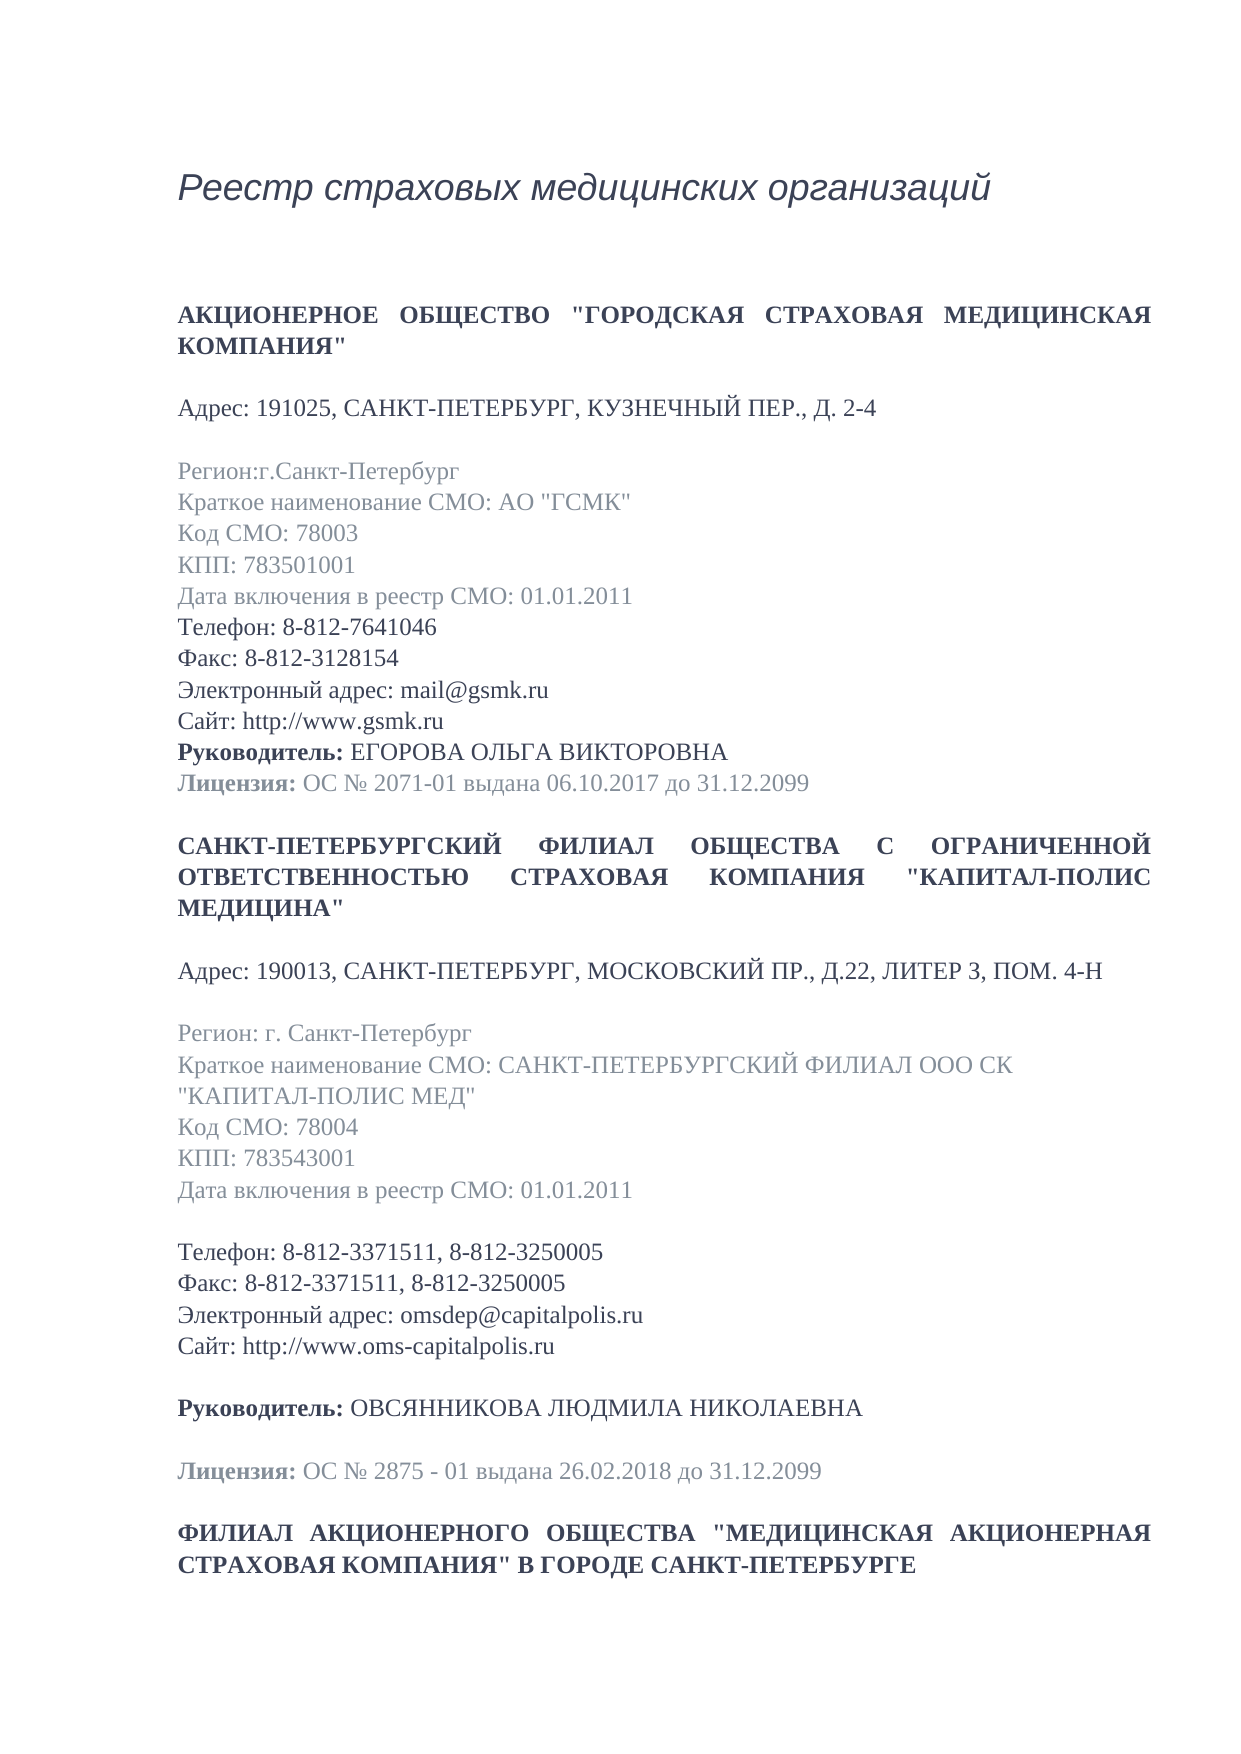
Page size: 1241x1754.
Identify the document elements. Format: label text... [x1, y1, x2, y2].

text Лицензия: ОС № 2071-01 выдана 06.10.2017 до 31.12.2099 [177, 766, 1152, 797]
text Руководитель: ОВСЯННИКОВА ЛЮДМИЛА НИКОЛАЕВНА [177, 1391, 1152, 1422]
text АКЦИОНЕРНОЕ ОБЩЕСТВО "ГОРОДСКАЯ СТРАХОВАЯ МЕДИЦИНСКАЯ КОМПАНИЯ" [177, 297, 1152, 360]
text ФИЛИАЛ АКЦИОНЕРНОГО ОБЩЕСТВА "МЕДИЦИНСКАЯ АКЦИОНЕРНАЯ СТРАХОВАЯ КОМПАНИЯ" В ГОРОДЕ САНКТ-ПЕТЕРБУРГЕ [177, 1516, 1152, 1578]
text Руководитель: ЕГОРОВА ОЛЬГА ВИКТОРОВНА [177, 735, 1152, 766]
text Лицензия: ОС № 2875 - 01 выдана 26.02.2018 до 31.12.2099 [177, 1453, 1152, 1485]
text Адрес: 190013, САНКТ-ПЕТЕРБУРГ, МОСКОВСКИЙ ПР., Д.22, ЛИТЕР З, ПОМ. 4-Н [177, 953, 1152, 985]
text Телефон: 8-812-3371511, 8-812-3250005 Факс: 8-812-3371511, 8-812-3250005 Электронный адрес: omsdep@capitalpolis.ru Сайт: http://www.oms-capitalpolis.ru [177, 1235, 1152, 1360]
text Реестр страховых медицинских организаций [177, 165, 1152, 208]
text Регион:г.Санкт-Петербург Краткое наименование СМО: АО "ГСМК" Код СМО: 78003 КПП: 783501001 Дата включения в реестр СМО: 01.01.2011 [177, 453, 1152, 610]
text САНКТ-ПЕТЕРБУРГСКИЙ ФИЛИАЛ ОБЩЕСТВА С ОГРАНИЧЕННОЙ ОТВЕТСТВЕННОСТЬЮ СТРАХОВАЯ КОМПАНИЯ "КАПИТАЛ-ПОЛИС МЕДИЦИНА" [177, 828, 1152, 922]
text Телефон: 8-812-7641046 Факс: 8-812-3128154 Электронный адрес: mail@gsmk.ru Сайт: http://www.gsmk.ru [177, 610, 1152, 735]
text Регион: г. Санкт-Петербург Краткое наименование СМО: САНКТ-ПЕТЕРБУРГСКИЙ ФИЛИАЛ ООО СК "КАПИТАЛ-ПОЛИС МЕД" Код СМО: 78004 КПП: 783543001 Дата включения в реестр СМО: 01.01.2011 [177, 1016, 1152, 1203]
text Адрес: 191025, САНКТ-ПЕТЕРБУРГ, КУЗНЕЧНЫЙ ПЕР., Д. 2-4 [177, 391, 1152, 422]
